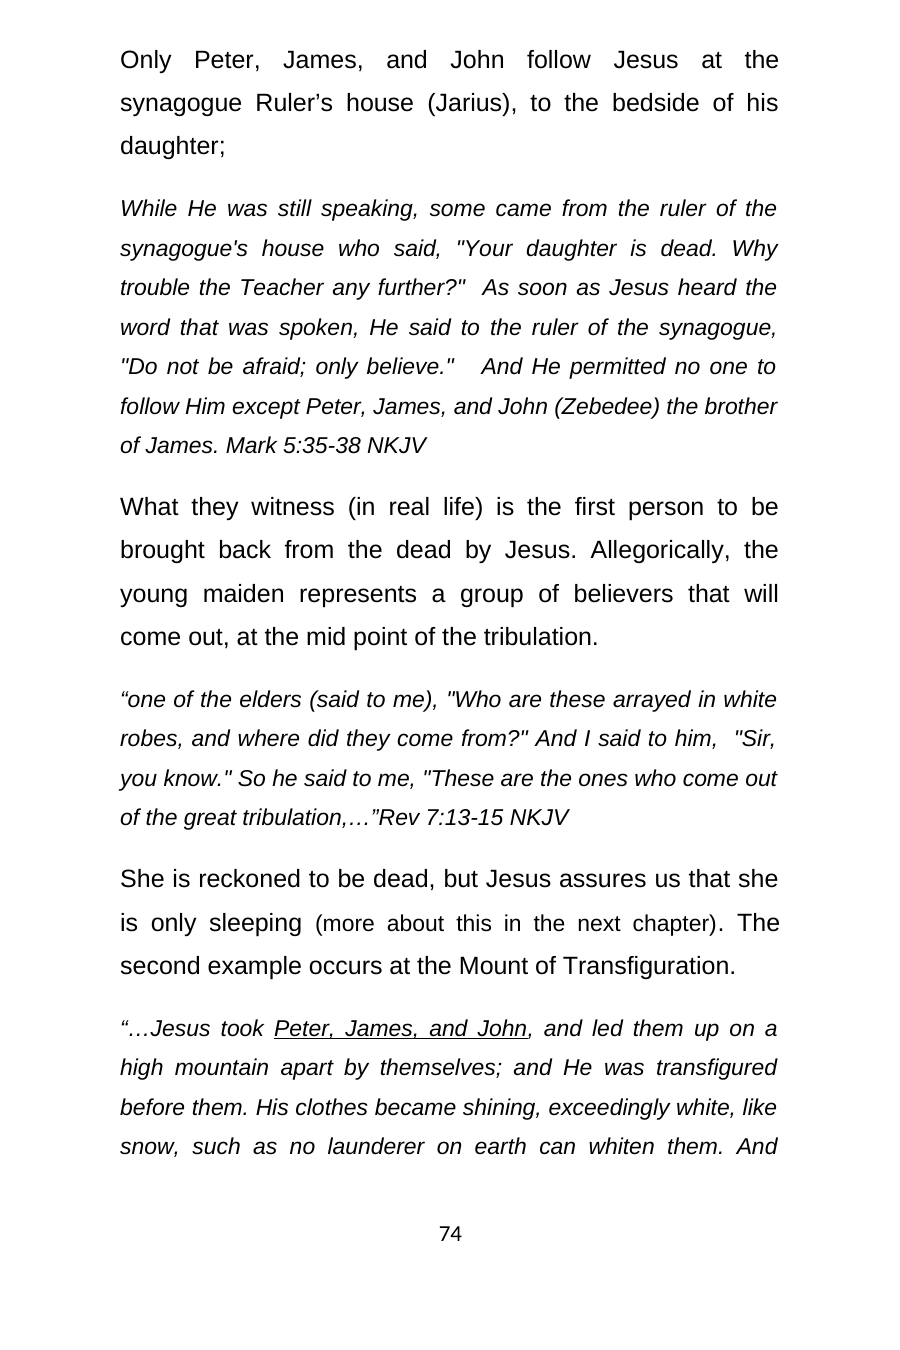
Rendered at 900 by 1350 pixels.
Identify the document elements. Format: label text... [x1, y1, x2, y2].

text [120, 1015, 780, 1159]
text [120, 45, 780, 160]
text She is reckoned to be dead, but Jesus assures us that she is only sleeping (more about this in the next chapter). The second example occurs at the Mount of Transfiguration. [120, 864, 780, 979]
text While He was still speaking, some came from the ruler of the synagogue's house who said, "Your daughter is dead. Why trouble the Teacher any further?" As soon as Jesus heard the word that was spoken, He said to the ruler of the synagogue, "Do not be afraid; only believe." And He permitted no one to follow Him except Peter, James, and John (Zebedee) the brother of James. Mark 5:35-38 NKJV [120, 195, 780, 458]
text “one of the elders (said to me), "Who are these arrayed in white robes, and where did they come from?" And I said to him, "Sir, you know." So he said to me, "These are the ones who come out of the great tribulation,…”Rev 7:13-15 NKJV [120, 686, 780, 831]
text What they witness (in real life) is the first person to be brought back from the dead by Jesus. Allegorically, the young maiden represents a group of believers that will come out, at the mid point of the tribulation. [120, 492, 780, 651]
